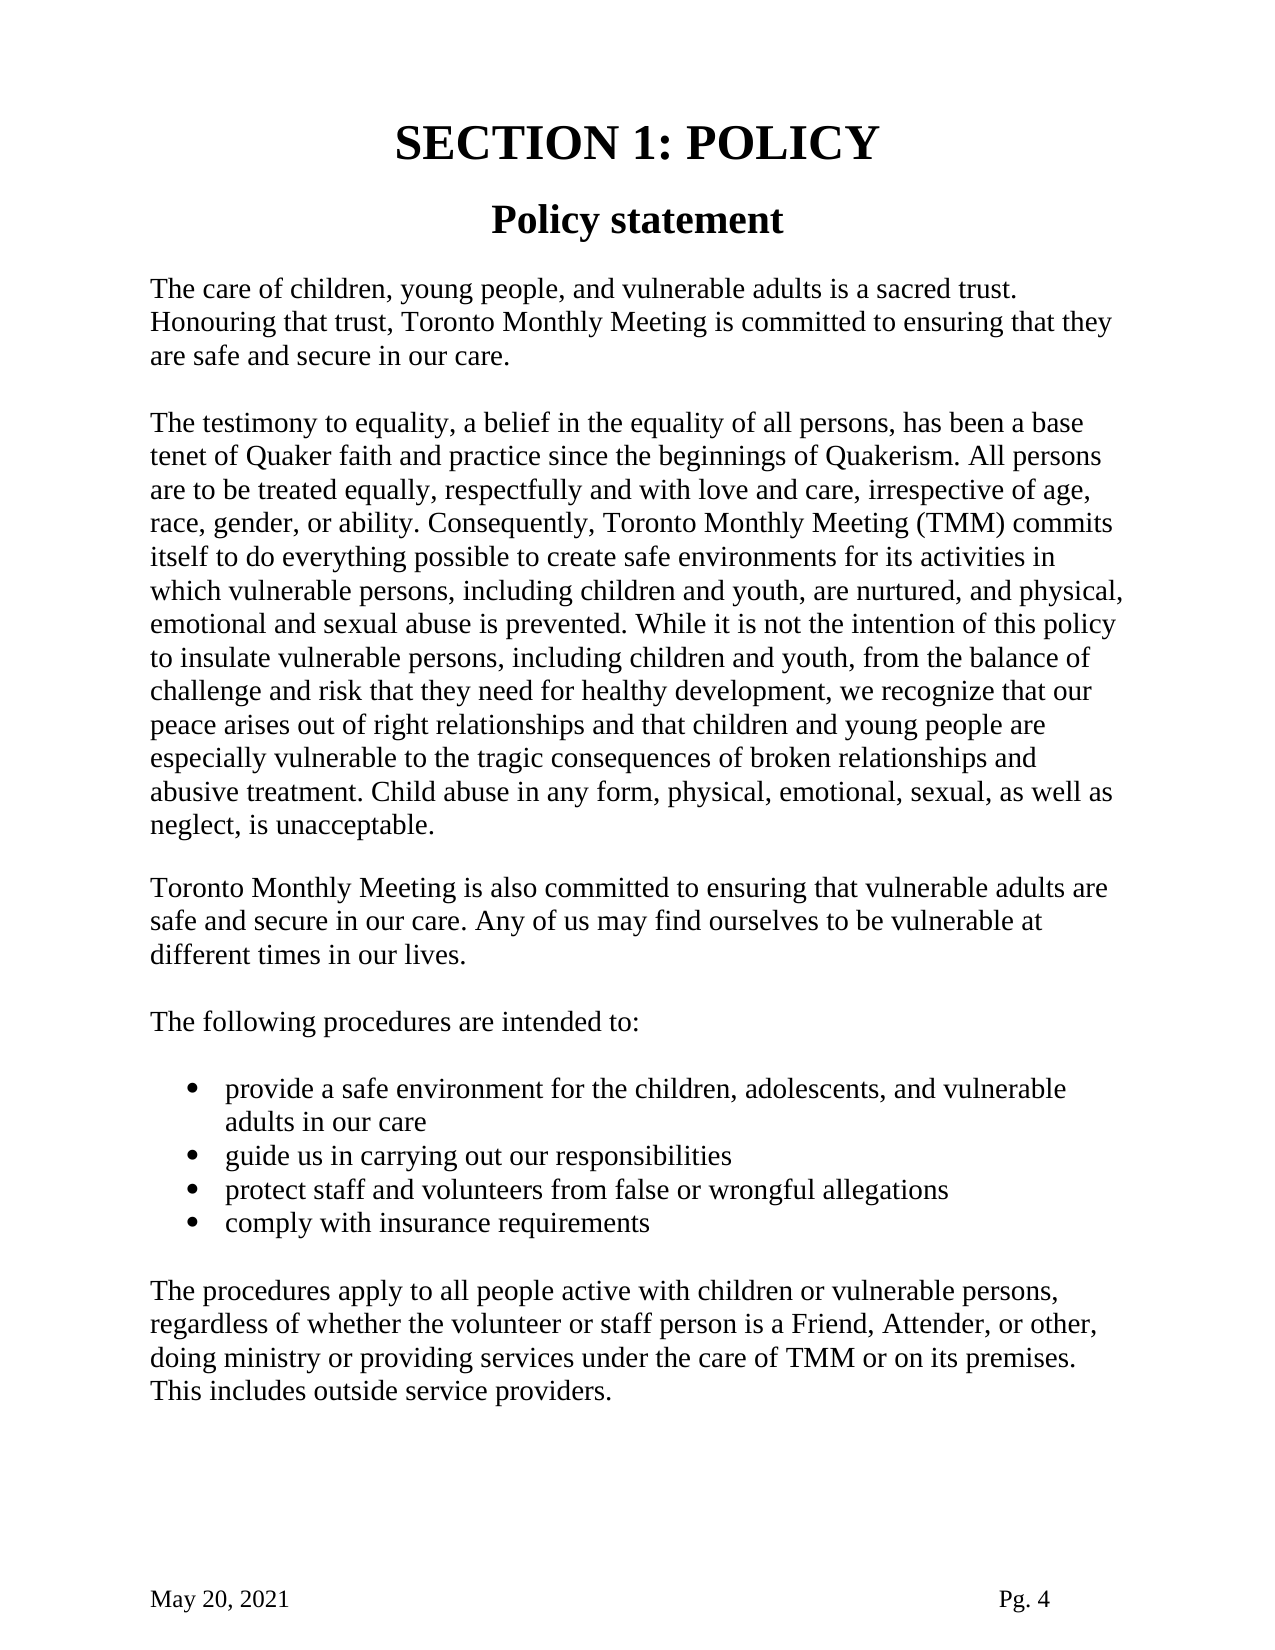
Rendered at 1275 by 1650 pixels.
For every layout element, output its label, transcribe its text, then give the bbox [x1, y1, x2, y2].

text The testimony to equality, a belief in the equality of all persons, has been a base tenet of Quaker faith and practice since the beginnings of Quakerism. All persons are to be treated equally, respectfully and with love and care, irrespective of age, race, gender, or ability. Consequently, Toronto Monthly Meeting (TMM) commits itself to do everything possible to create safe environments for its activities in which vulnerable persons, including children and youth, are nurtured, and physical, emotional and sexual abuse is prevented. While it is not the intention of this policy to insulate vulnerable persons, including children and youth, from the balance of challenge and risk that they need for healthy development, we recognize that our peace arises out of right relationships and that children and young people are especially vulnerable to the tragic consequences of broken relationships and abusive treatment. Child abuse in any form, physical, emotional, sexual, as well as neglect, is unacceptable. [150, 405, 1125, 841]
text The care of children, young people, and vulnerable adults is a sacred trust. Honouring that trust, Toronto Monthly Meeting is committed to ensuring that they are safe and secure in our care. [150, 271, 1125, 371]
text Toronto Monthly Meeting is also committed to ensuring that vulnerable adults are safe and secure in our care. Any of us may find ourselves to be vulnerable at different times in our lives. [150, 870, 1125, 970]
list comply with insurance requirements [187, 1205, 1125, 1239]
subtitle Policy statement [150, 194, 1125, 242]
text The procedures apply to all people active with children or vulnerable persons, regardless of whether the volunteer or staff person is a Friend, Attender, or other, doing ministry or providing services under the care of TMM or on its premises. This includes outside service providers. [150, 1273, 1125, 1407]
subtitle Section 1: Policy [150, 112, 1125, 170]
list guide us in carrying out our responsibilities [187, 1138, 1125, 1172]
list provide a safe environment for the children, adolescents, and vulnerable adults in our care [187, 1071, 1125, 1138]
text The following procedures are intended to: [150, 1004, 1125, 1037]
list protect staff and volunteers from false or wrongful allegations [187, 1172, 1125, 1205]
